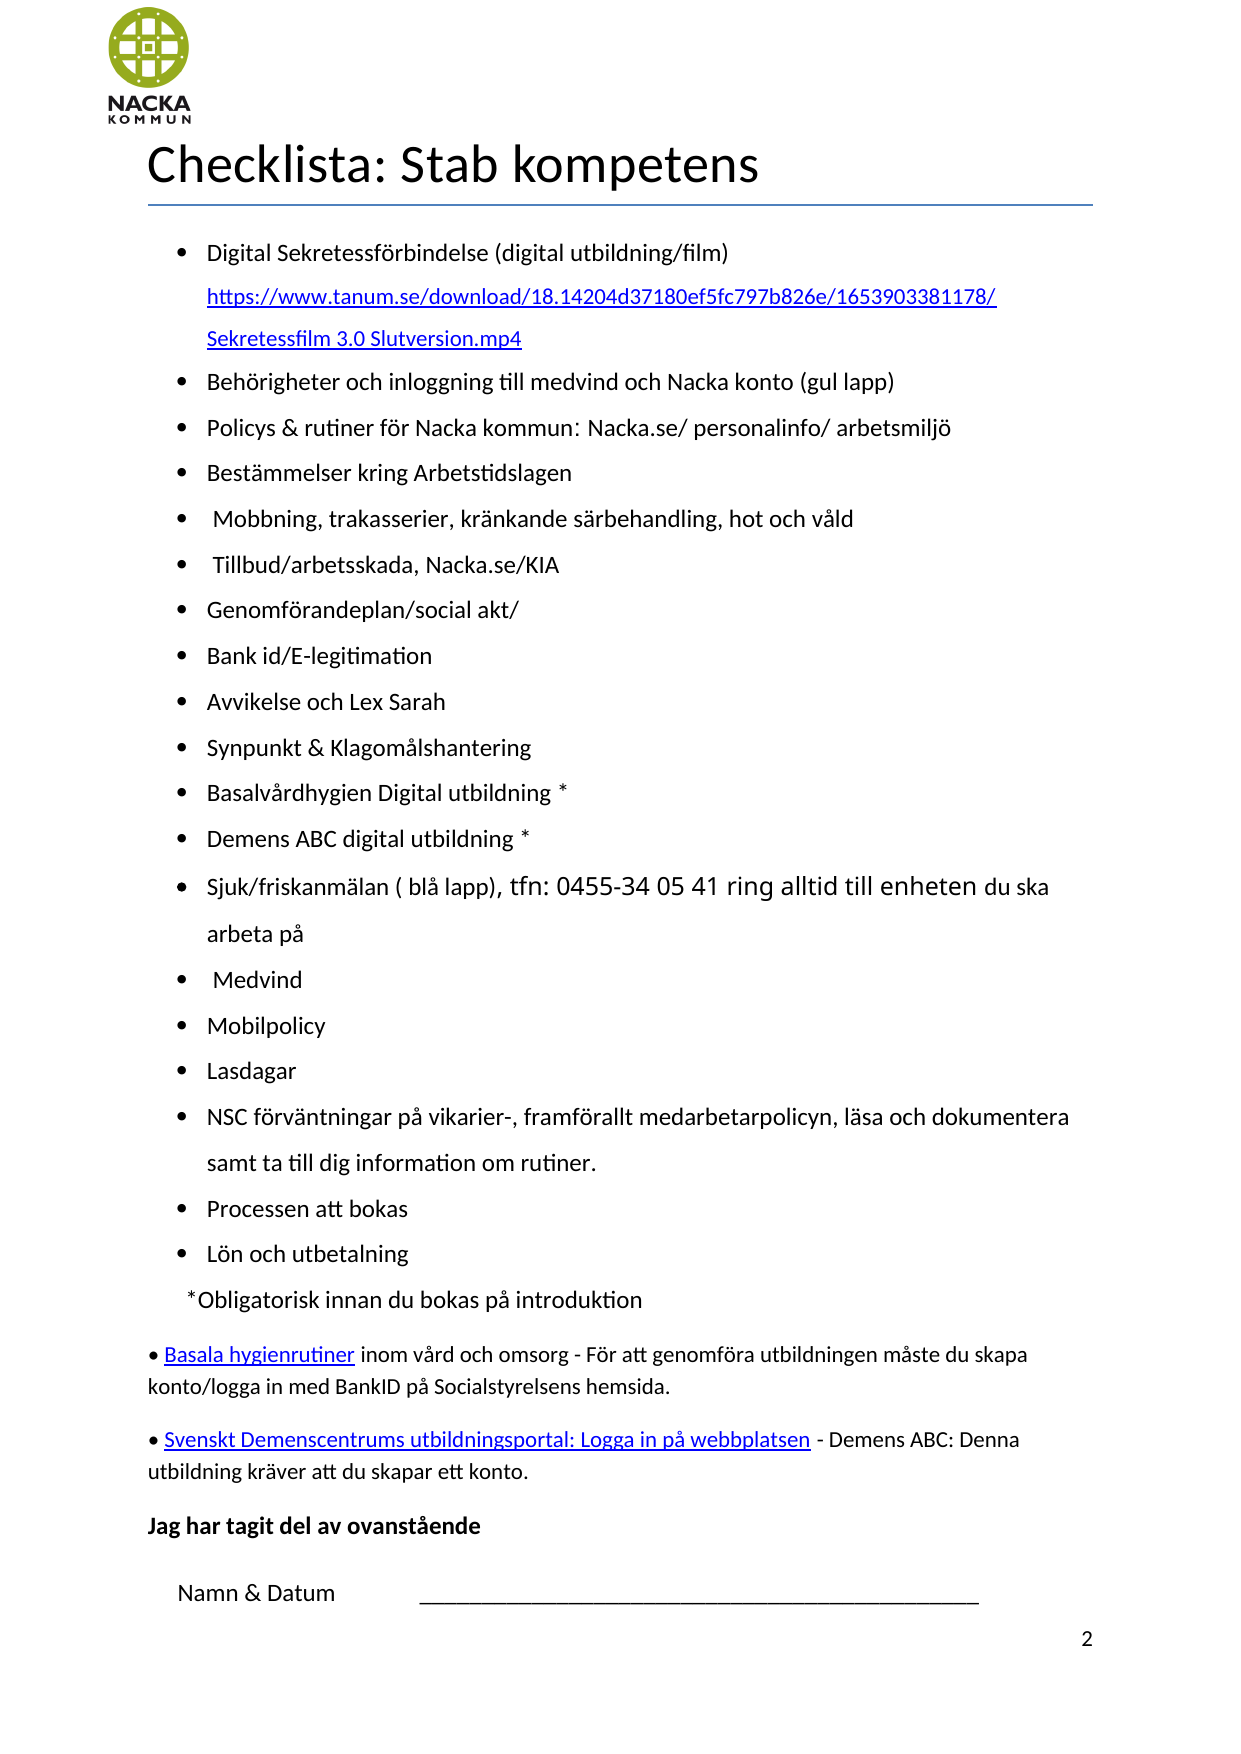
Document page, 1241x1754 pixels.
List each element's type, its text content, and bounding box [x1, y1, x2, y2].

text • Basala hygienrutiner inom vård och omsorg - För att genomföra utbildningen måste du skapa konto/logga in med BankID på Socialstyrelsens hemsida. [148, 1340, 1093, 1400]
list Lasdagar [177, 1056, 1093, 1086]
list Synpunkt & Klagomålshantering [177, 732, 1093, 762]
list Genomförandeplan/social akt/ [177, 595, 1093, 625]
list Jag har tagit del av ovanstående [148, 1510, 1075, 1541]
list Avvikelse och Lex Sarah [177, 686, 1093, 717]
list Tillbud/arbetsskada, Nacka.se/KIA [177, 549, 1093, 579]
text Namn & Datum _____________________________________________ [177, 1577, 1093, 1607]
list Basalvårdhygien Digital utbildning * [177, 778, 1093, 808]
list Sjuk/friskanmälan ( blå lapp), tfn: 0455-34 05 41 ring alltid till enheten du ska arbeta på [177, 869, 1093, 949]
list Bank id/E-legitimation [177, 640, 1093, 671]
list Digital Sekretessförbindelse (digital utbildning/film) https://www.tanum.se/download/18.14204d37180ef5fc797b826e/1653903381178/Sekretessfilm 3.0 Slutversion.mp4 [177, 238, 1093, 352]
list *Obligatorisk innan du bokas på introduktion [185, 1284, 1093, 1315]
list Demens ABC digital utbildning * [177, 823, 1093, 854]
list NSC förväntningar på vikarier-, framförallt medarbetarpolicyn, läsa och dokumentera samt ta till dig information om rutiner. [177, 1101, 1093, 1177]
list Mobbning, trakasserier, kränkande särbehandling, hot och våld [177, 503, 1093, 534]
list Mobilpolicy [177, 1010, 1093, 1040]
list Bestämmelser kring Arbetstidslagen [177, 457, 1093, 488]
picture [108, 7, 191, 124]
list Processen att bokas [177, 1193, 1093, 1223]
list Medvind [177, 964, 1093, 994]
list Behörigheter och inloggning till medvind och Nacka konto (gul lapp) [177, 366, 1093, 397]
text • Svenskt Demenscentrums utbildningsportal: Logga in på webbplatsen - Demens ABC: Denna utbildning kräver att du skapar ett konto. [148, 1425, 1093, 1485]
list Policys & rutiner för Nacka kommun: Nacka.se/ personalinfo/ arbetsmiljö [177, 412, 1093, 442]
list Lön och utbetalning [177, 1238, 1093, 1269]
title Checklista: Stab kompetens [148, 130, 1093, 204]
